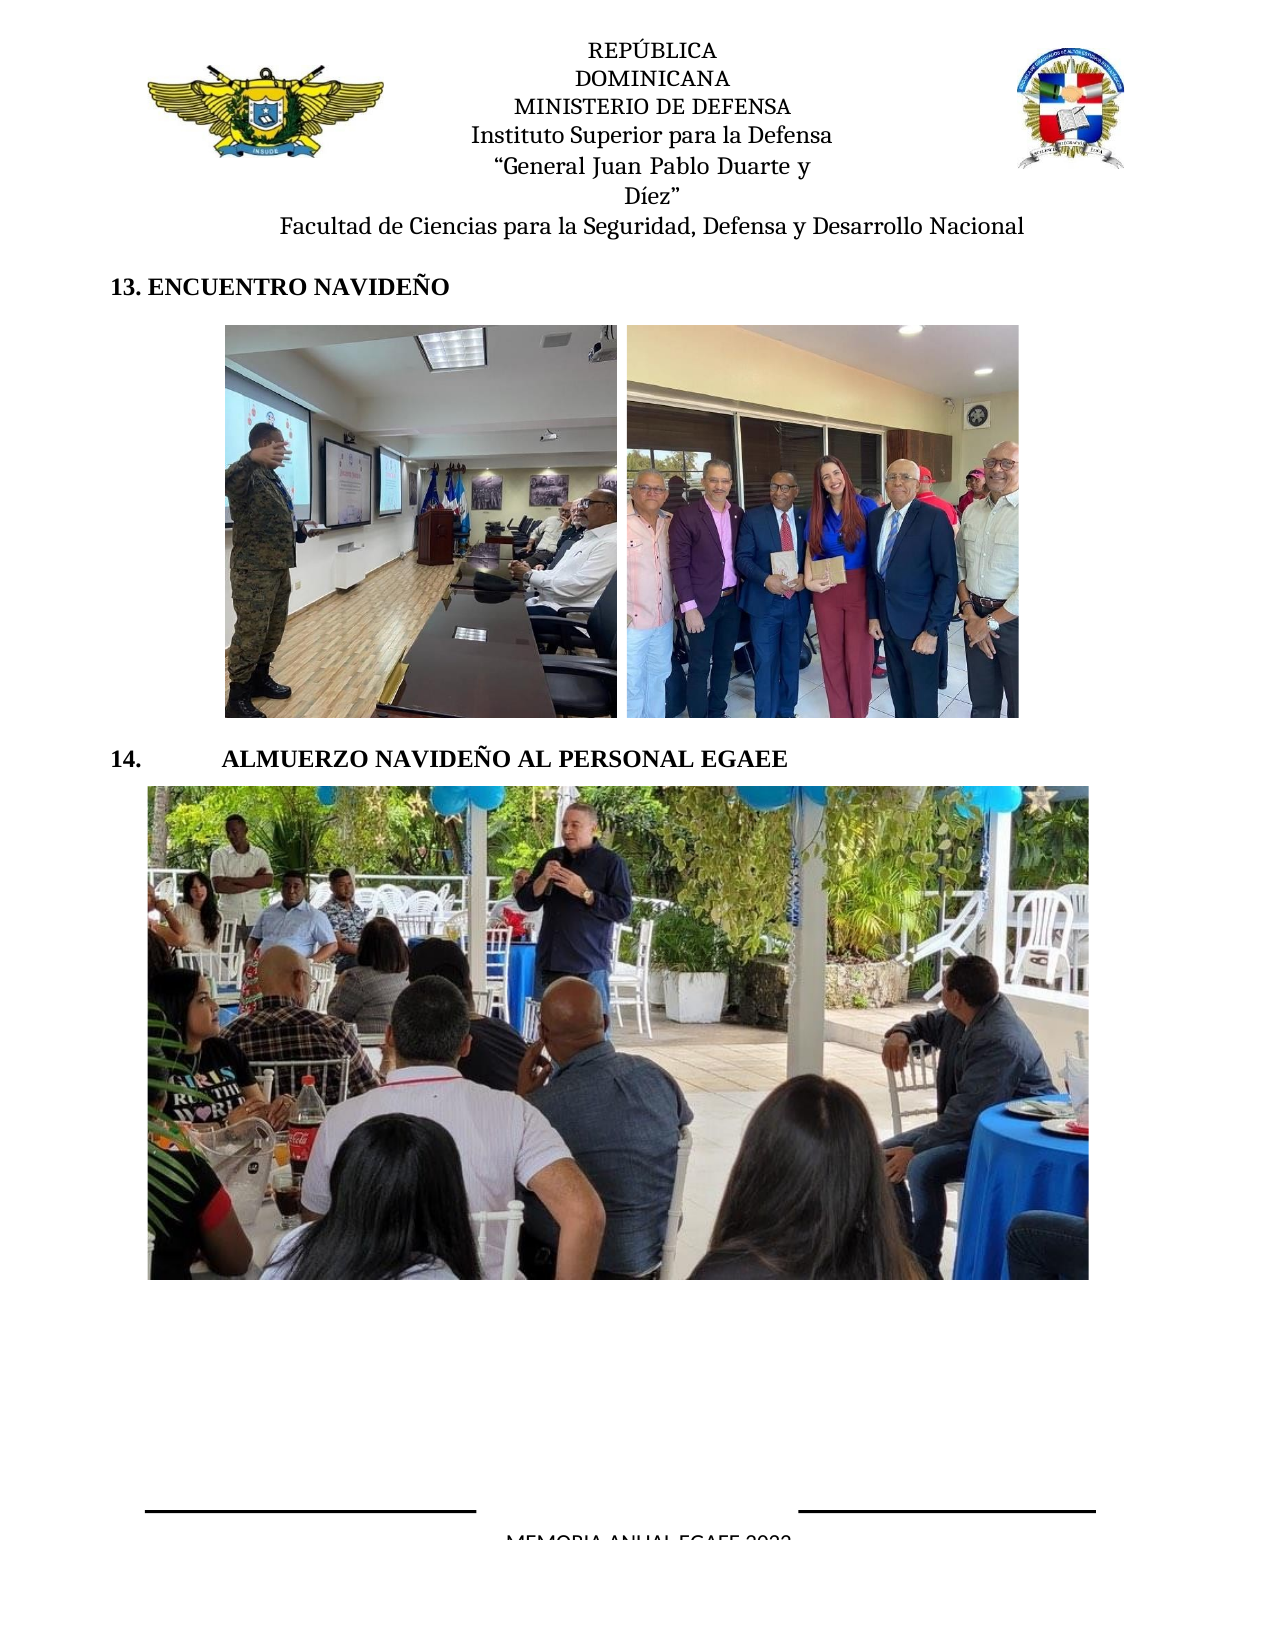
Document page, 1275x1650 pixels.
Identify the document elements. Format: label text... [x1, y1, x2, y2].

list ENCUENTRO NAVIDEÑO [110, 272, 1244, 301]
picture [225, 325, 617, 718]
picture [988, 786, 997, 799]
list ALMUERZO NAVIDEÑO AL PERSONAL EGAEE [110, 744, 1244, 772]
picture [1017, 48, 1125, 169]
picture [147, 65, 384, 158]
picture [626, 325, 1019, 718]
picture [147, 786, 1089, 1280]
